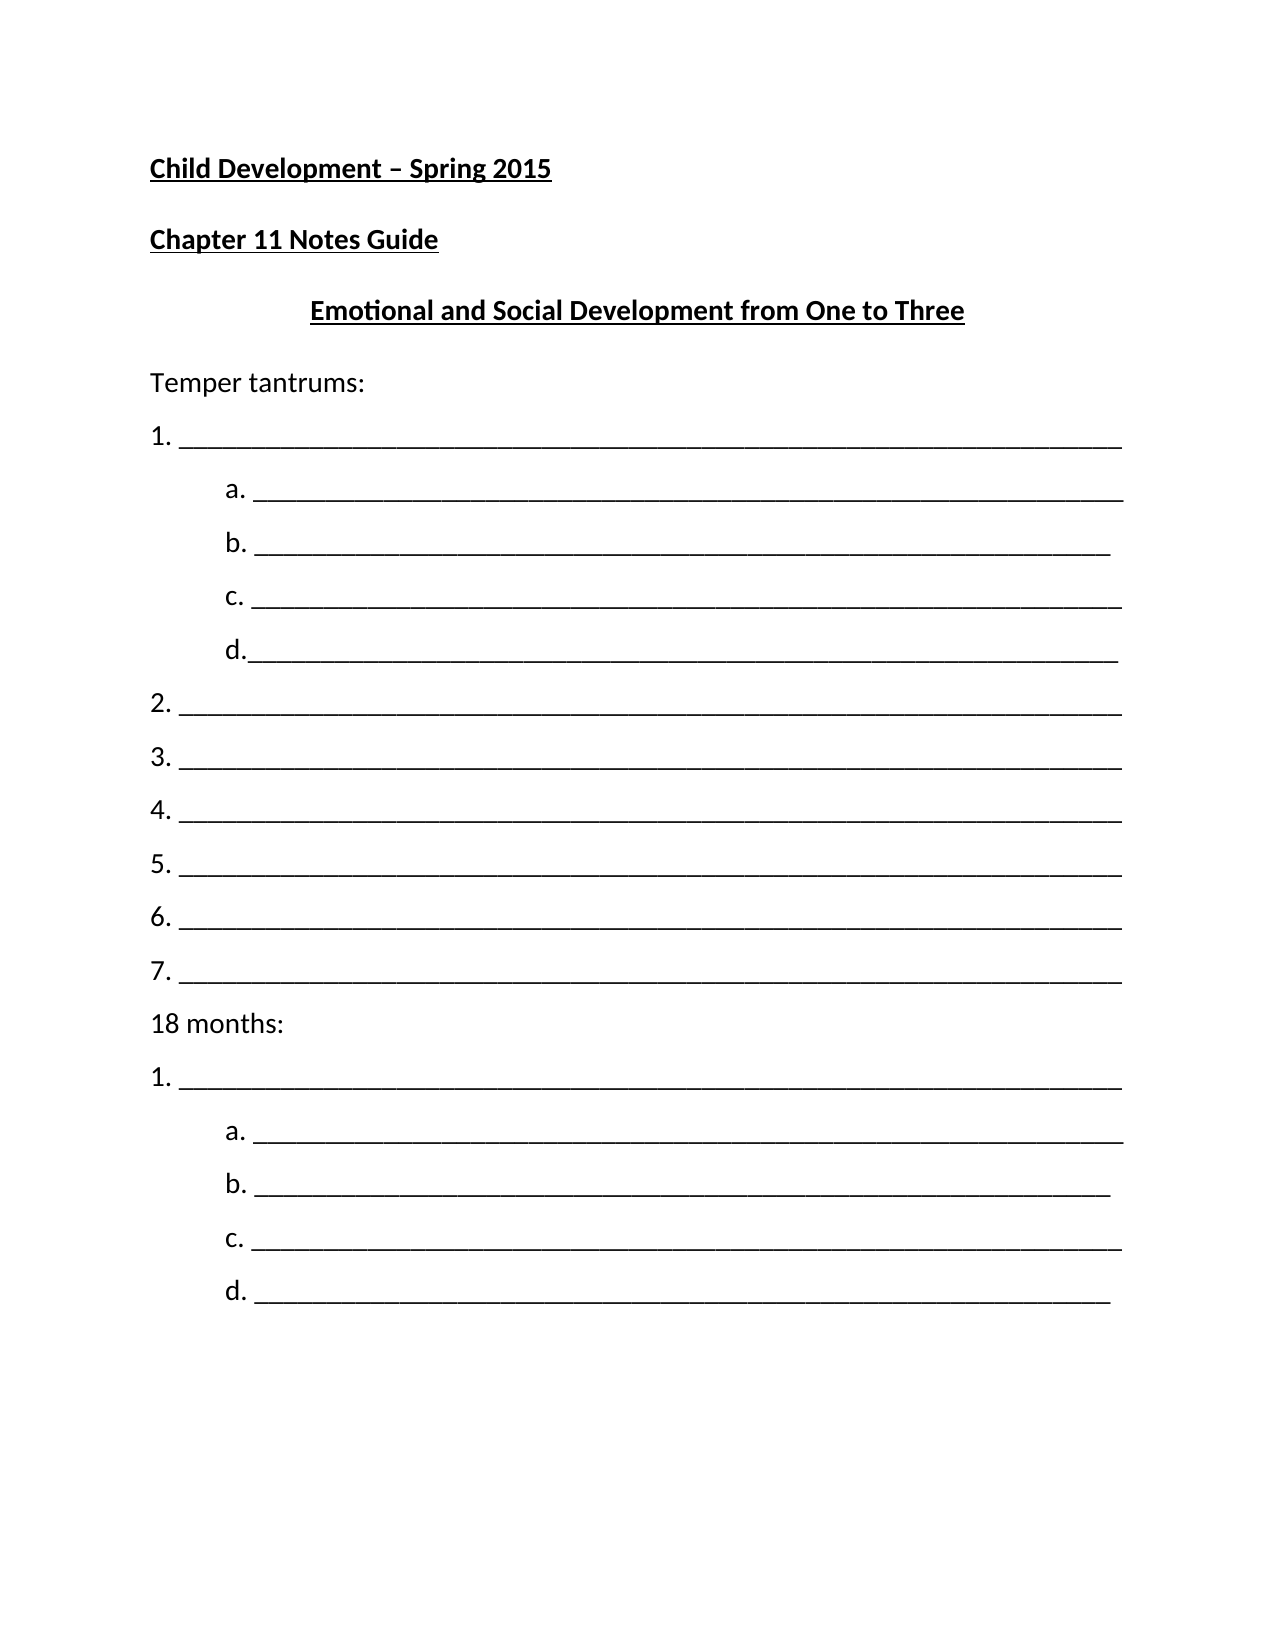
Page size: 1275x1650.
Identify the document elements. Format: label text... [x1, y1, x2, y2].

text a. ____________________________________________________________ [150, 1112, 1125, 1147]
text b. ___________________________________________________________ [150, 1165, 1125, 1201]
text Emotional and Social Development from One to Three [150, 292, 1125, 328]
text 2. _________________________________________________________________ [150, 684, 1125, 720]
text Child Development – Spring 2015 [150, 150, 1125, 186]
text 1. _________________________________________________________________ [150, 1058, 1125, 1094]
text c. ____________________________________________________________ [150, 1219, 1125, 1254]
text 4. _________________________________________________________________ [150, 791, 1125, 827]
text b. ___________________________________________________________ [150, 524, 1125, 560]
text 6. _________________________________________________________________ [150, 898, 1125, 934]
text c. ____________________________________________________________ [150, 577, 1125, 613]
text 3. _________________________________________________________________ [150, 738, 1125, 773]
text 5. _________________________________________________________________ [150, 845, 1125, 880]
text d.____________________________________________________________ [150, 631, 1125, 667]
text 1. _________________________________________________________________ [150, 417, 1125, 453]
text a. ____________________________________________________________ [150, 471, 1125, 506]
text 7. _________________________________________________________________ [150, 952, 1125, 987]
text Temper tantrums: [150, 364, 1125, 399]
text 18 months: [150, 1005, 1125, 1041]
text Chapter 11 Notes Guide [150, 221, 1125, 257]
text d. ___________________________________________________________ [150, 1272, 1125, 1308]
